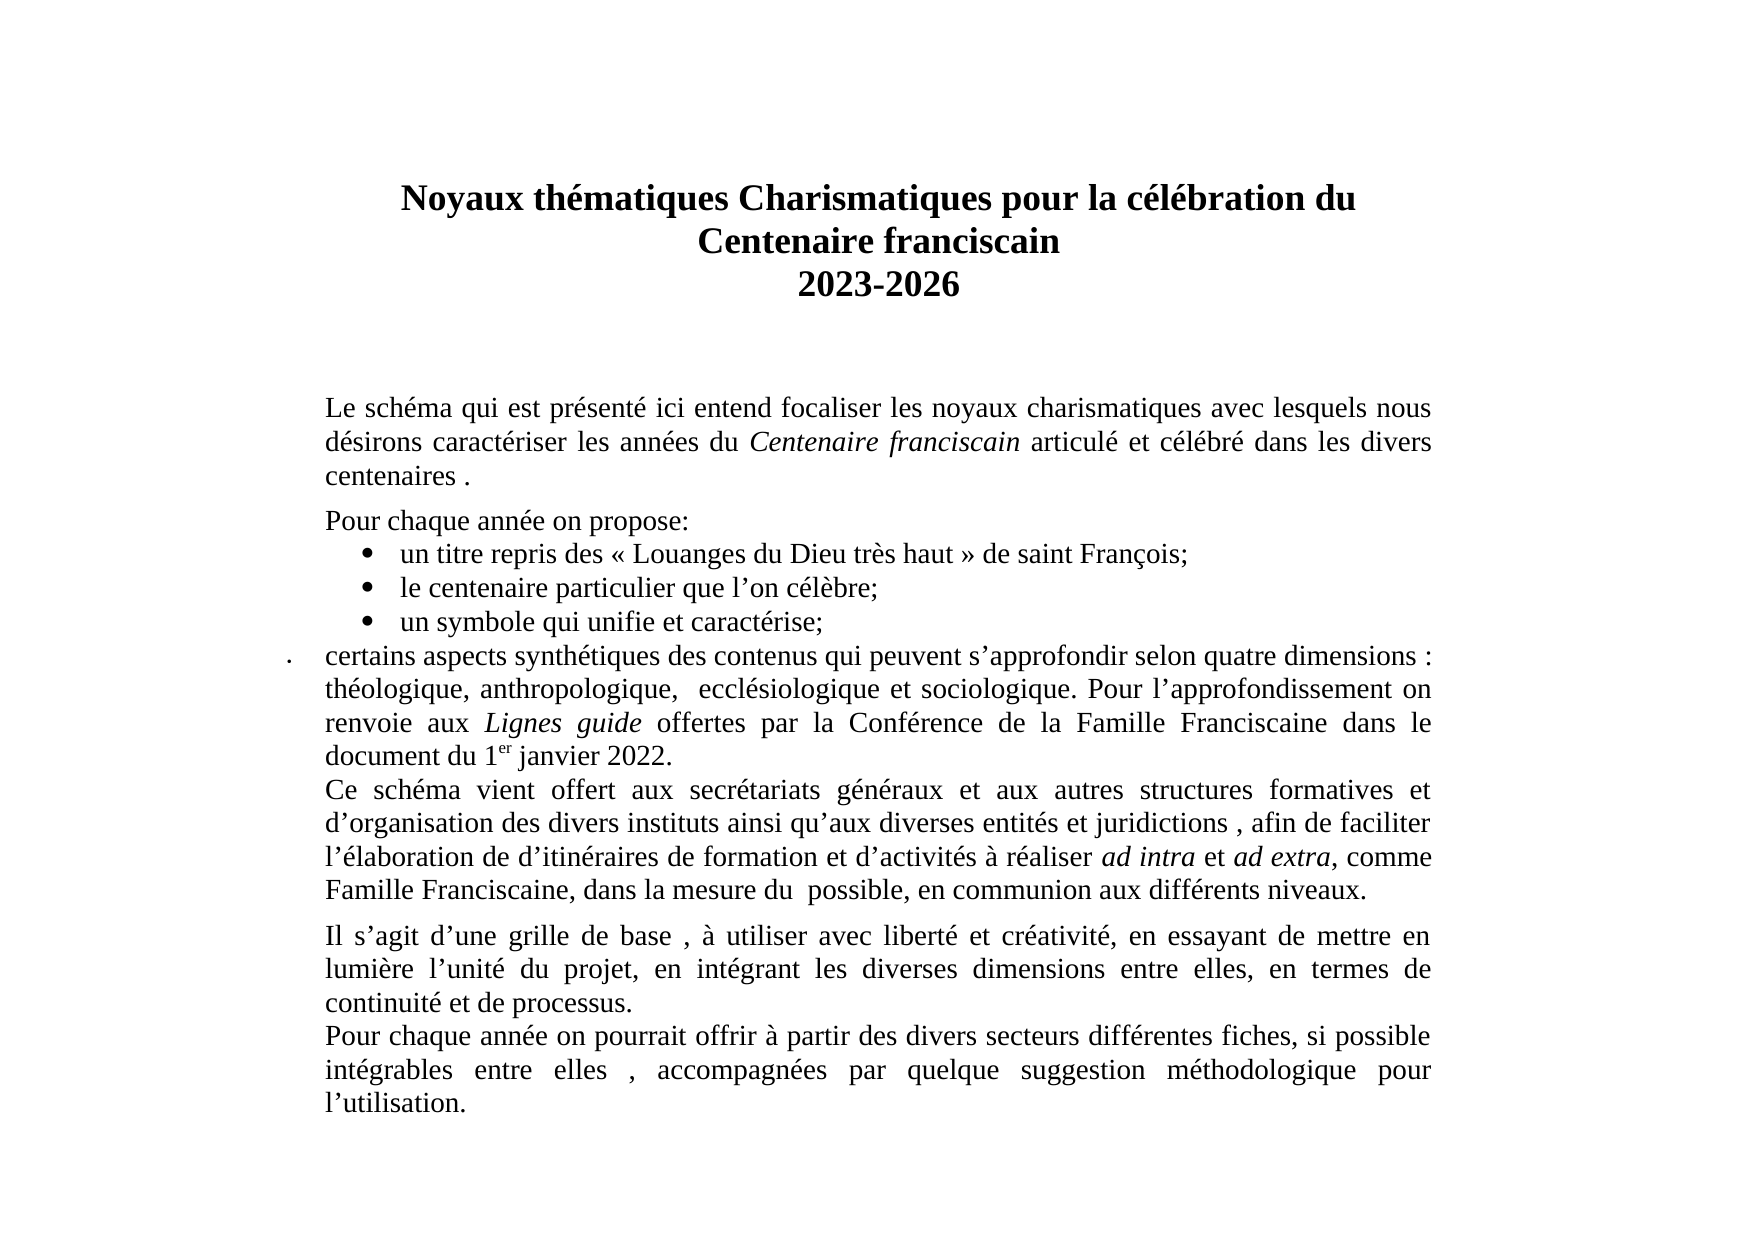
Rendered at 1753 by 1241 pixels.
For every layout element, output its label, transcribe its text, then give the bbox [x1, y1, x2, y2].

text Le schéma qui est présenté ici entend focaliser les noyaux charismatiques avec lesquels nous désirons caractériser les années du Centenaire franciscain articulé et célébré dans les divers centenaires . [325, 391, 1432, 491]
text Noyaux thématiques Charismatiques pour la célébration du Centenaire franciscain [325, 175, 1432, 261]
list un titre repris des « Louanges du Dieu très haut » de saint François; [362, 537, 1432, 570]
text 2023-2026 [325, 261, 1432, 304]
text Ce schéma vient offert aux secrétariats généraux et aux autres structures formatives et d’organisation des divers instituts ainsi qu’aux diverses entités et juridictions , afin de faciliter l’élaboration de d’itinéraires de formation et d’activités à réaliser ad intra et ad extra, comme Famille Franciscaine, dans la mesure du possible, en communion aux différents niveaux. [325, 772, 1432, 906]
text Pour chaque année on propose: [325, 503, 1432, 537]
text Pour chaque année on pourrait offrir à partir des divers secteurs différentes fiches, si possible intégrables entre elles , accompagnées par quelque suggestion méthodologique pour l’utilisation. [325, 1018, 1432, 1119]
text Il s’agit d’une grille de base , à utiliser avec liberté et créativité, en essayant de mettre en lumière l’unité du projet, en intégrant les diverses dimensions entre elles, en termes de continuité et de processus. [325, 918, 1432, 1018]
list le centenaire particulier que l’on célèbre; [362, 570, 1432, 604]
list un symbole qui unifie et caractérise; [362, 604, 1432, 638]
list certains aspects synthétiques des contenus qui peuvent s’approfondir selon quatre dimensions : théologique, anthropologique, ecclésiologique et sociologique. Pour l’approfondissement on renvoie aux Lignes guide offertes par la Conférence de la Famille Franciscaine dans le document du 1er janvier 2022. [287, 638, 1432, 772]
